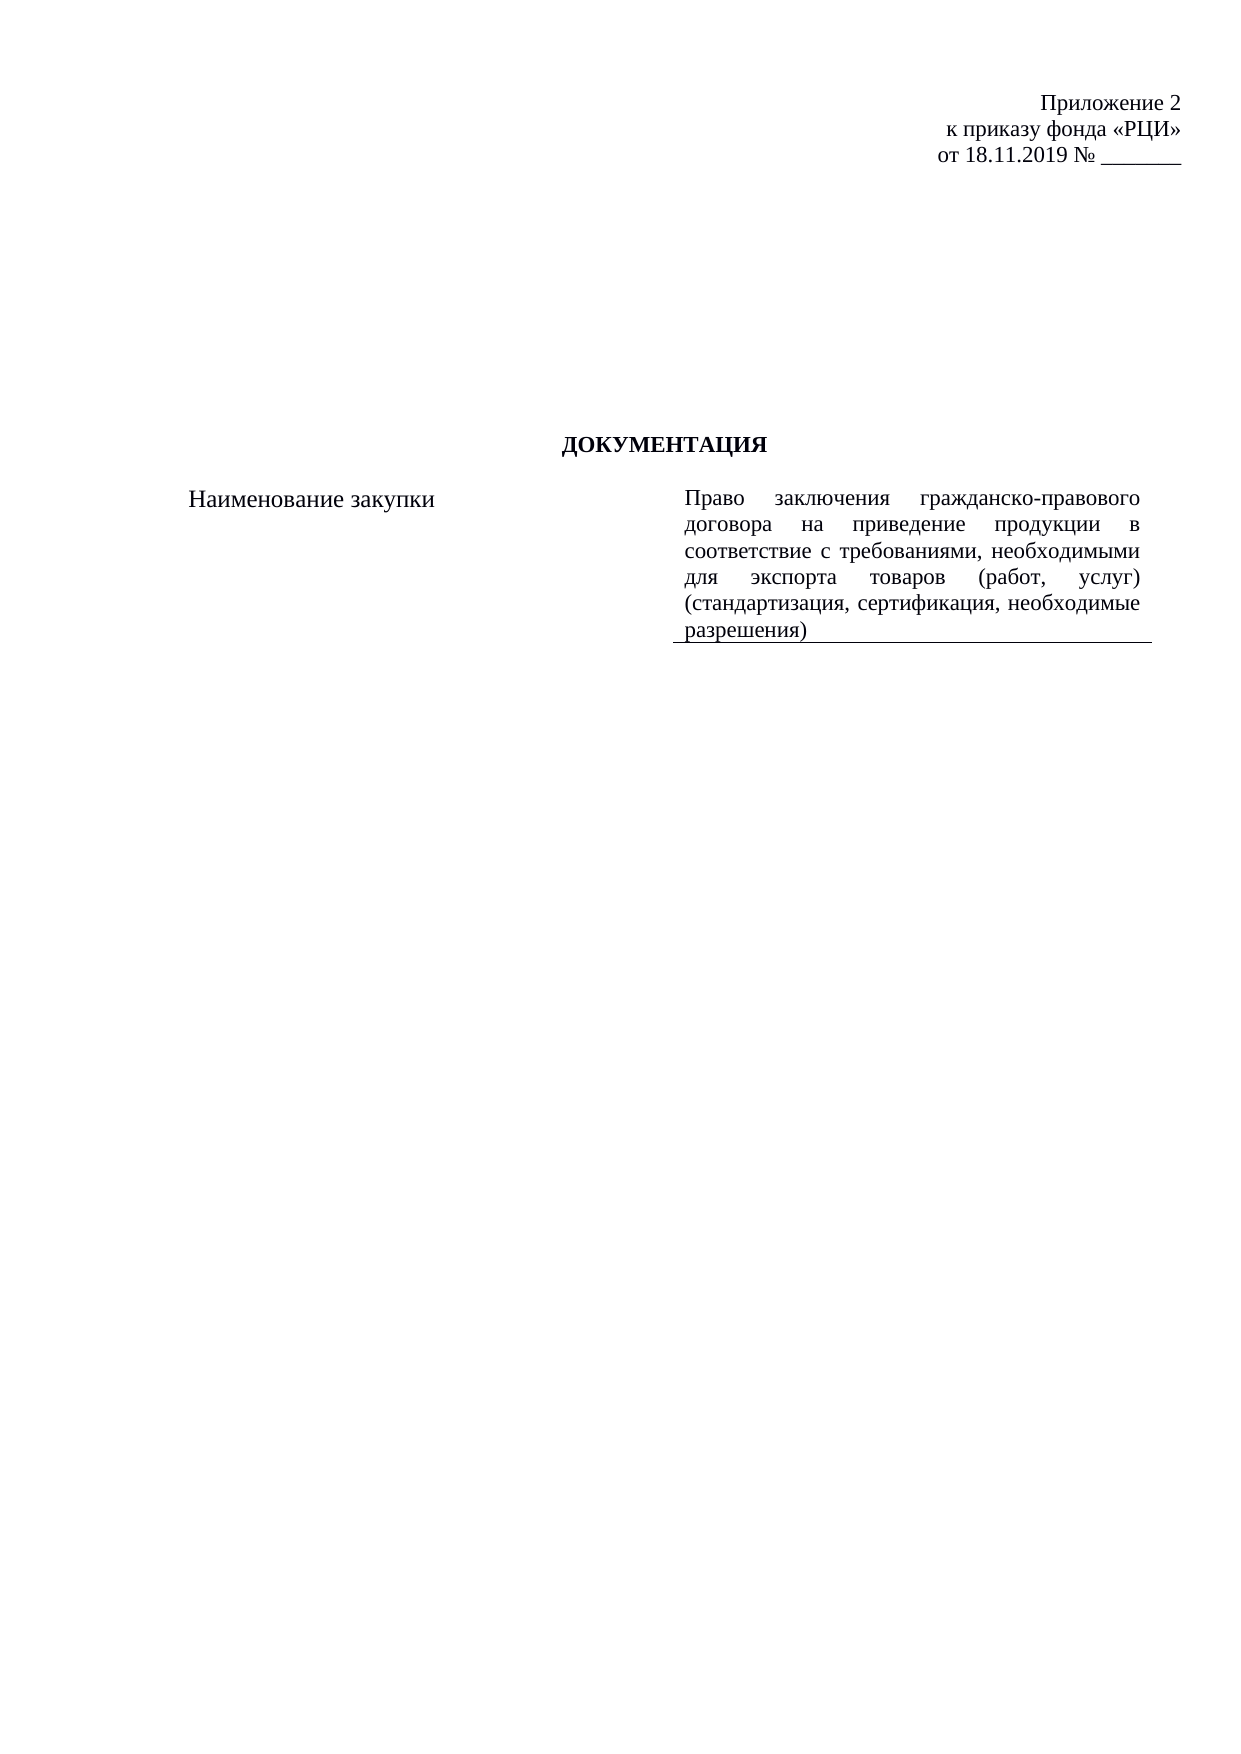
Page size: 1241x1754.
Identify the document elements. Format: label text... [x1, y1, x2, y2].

table_header Наименование закупки [177, 484, 673, 642]
table_header Право заключения гражданско-правового договора на приведение продукции в соответствие с требованиями, необходимыми для экспорта товаров (работ, услуг) (стандартизация, сертификация, необходимые разрешения) [673, 484, 1152, 642]
text Приложение 2 [148, 89, 1181, 115]
text от 18.11.2019 № _______ [148, 141, 1181, 168]
text к приказу фонда «РЦИ» [148, 115, 1181, 141]
text ДОКУМЕНТАЦИЯ [148, 431, 1181, 458]
